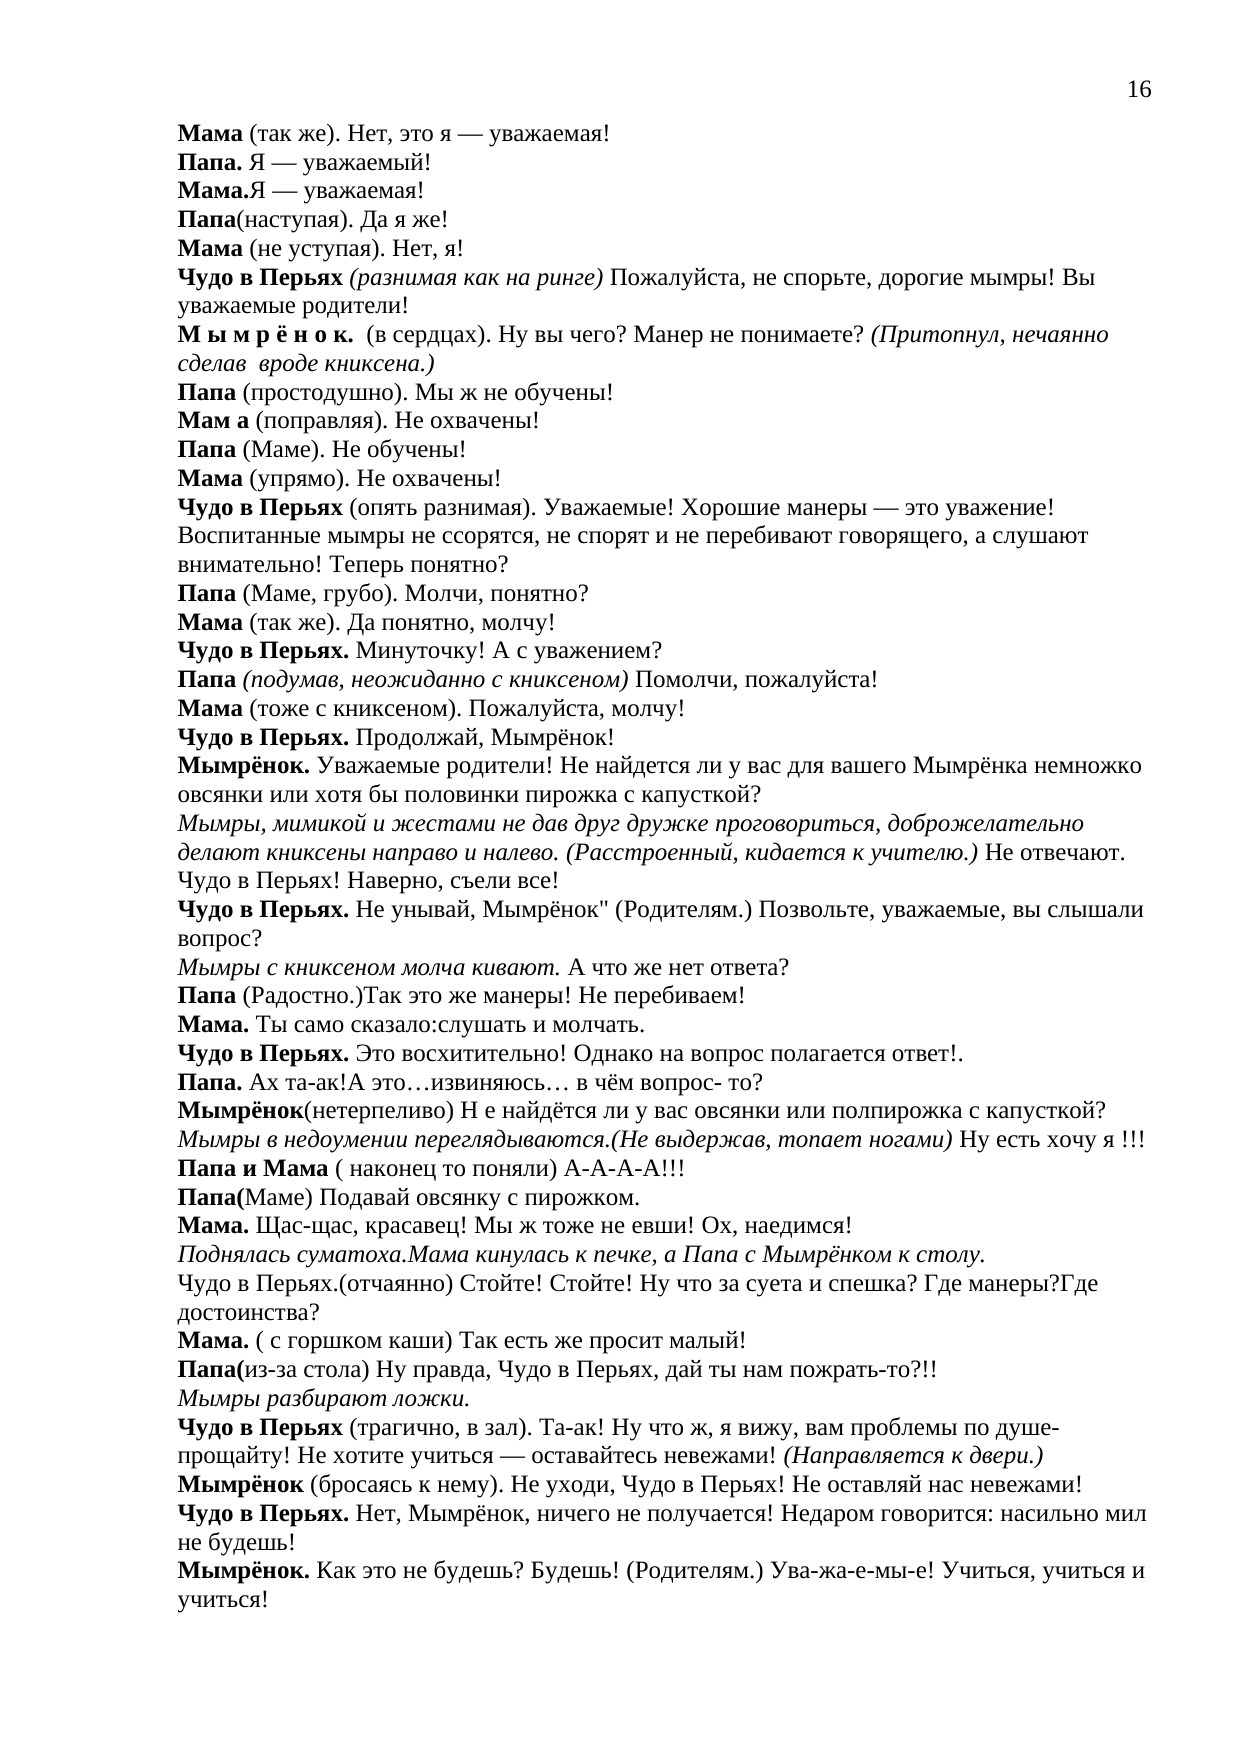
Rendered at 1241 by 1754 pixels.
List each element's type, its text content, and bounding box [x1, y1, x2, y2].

text Мама (не уступая). Нет, я! [177, 233, 1152, 262]
text Папа (Радостно.)Так это же манеры! Не перебиваем! [177, 981, 1152, 1009]
text Папа(наступая). Да я же! [177, 204, 1152, 233]
text Мама. ( с горшком каши) Так есть же просит малый! [177, 1326, 1152, 1354]
text Чудо в Перьях.(отчаянно) Стойте! Стойте! Ну что за суета и спешка? Где манеры?Где достоинства? [177, 1268, 1152, 1326]
text Чудо в Перьях. Это восхитительно! Однако на вопрос полагается ответ!. [177, 1038, 1152, 1067]
text Мымры в недоумении переглядываются.(Не выдержав, топает ногами) Ну есть хочу я !!! [177, 1124, 1152, 1153]
text Мам а (поправляя). Не охвачены! [177, 406, 1152, 434]
text М ы м р ё н о к. (в сердцах). Ну вы чего? Манер не понимаете? (Притопнул, нечаянно сделав вроде книксена.) [177, 319, 1152, 377]
text Мама (упрямо). Не охвачены! [177, 463, 1152, 492]
text Мама (так же). Нет, это я — уважаемая! [177, 118, 1152, 147]
text Папа(Маме) Подавай овсянку с пирожком. [177, 1182, 1152, 1211]
text Чудо в Перьях (опять разнимая). Уважаемые! Хорошие манеры — это уважение! Воспитанные мымры не ссорятся, не спорят и не перебивают говорящего, а слушают внимательно! Теперь понятно? [177, 492, 1152, 578]
text Папа (простодушно). Мы ж не обучены! [177, 377, 1152, 406]
text Мымры с книксеном молча кивают. А что же нет ответа? [177, 952, 1152, 981]
text Чудо в Перьях (трагично, в зал). Та-ак! Ну что ж, я вижу, вам проблемы по душе-прощайту! Не хотите учиться — оставайтесь невежами! (Направляется к двери.) [177, 1412, 1152, 1469]
text Чудо в Перьях. Нет, Мымрёнок, ничего не получается! Недаром говорится: насильно мил не будешь! [177, 1498, 1152, 1556]
text Мымрёнок (бросаясь к нему). Не уходи, Чудо в Перьях! Не оставляй нас невежами! [177, 1469, 1152, 1498]
text Мымрёнок. Уважаемые родители! Не найдется ли у вас для вашего Мымрёнка немножко овсянки или хотя бы половинки пирожка с капусткой? [177, 751, 1152, 808]
text Чудо в Перьях. Минуточку! А с уважением? [177, 636, 1152, 664]
text Чудо в Перьях (разнимая как на ринге) Пожалуйста, не спорьте, дорогие мымры! Вы уважаемые родители! [177, 262, 1152, 319]
text Мымры, мимикой и жестами не дав друг дружке проговориться, доброжелательно делают книксены направо и налево. (Расстроенный, кидается к учителю.) Не отвечают. Чудо в Перьях! Наверно, съели все! [177, 808, 1152, 894]
text Мама.Я — уважаемая! [177, 176, 1152, 204]
text Папа(из-за стола) Ну правда, Чудо в Перьях, дай ты нам пожрать-то?!! [177, 1354, 1152, 1383]
text Папа (Маме, грубо). Молчи, понятно? [177, 578, 1152, 607]
text Папа (подумав, неожиданно с книксеном) Помолчи, пожалуйста! [177, 664, 1152, 693]
text Чудо в Перьях. Продолжай, Мымрёнок! [177, 722, 1152, 751]
text Мама (так же). Да понятно, молчу! [177, 607, 1152, 636]
text Папа. Я — уважаемый! [177, 147, 1152, 176]
text Мама (тоже с книксеном). Пожалуйста, молчу! [177, 693, 1152, 722]
text Чудо в Перьях. Не унывай, Мымрёнок" (Родителям.) Позвольте, уважаемые, вы слышали вопрос? [177, 894, 1152, 952]
text Папа (Маме). Не обучены! [177, 434, 1152, 463]
text Мымрёнок. Как это не будешь? Будешь! (Родителям.) Ува-жа-е-мы-е! Учиться, учиться и учиться! [177, 1556, 1152, 1613]
text Поднялась суматоха.Мама кинулась к печке, а Папа с Мымрёнком к столу. [177, 1239, 1152, 1268]
text Мымрёнок(нетерпеливо) Н е найдётся ли у вас овсянки или полпирожка с капусткой? [177, 1096, 1152, 1124]
text Мымры разбирают ложки. [177, 1383, 1152, 1412]
text Папа и Мама ( наконец то поняли) А-А-А-А!!! [177, 1153, 1152, 1182]
text Мама. Ты само сказало:слушать и молчать. [177, 1009, 1152, 1038]
text Папа. Ах та-ак!А это…извиняюсь… в чём вопрос- то? [177, 1067, 1152, 1096]
text Мама. Щас-щас, красавец! Мы ж тоже не евши! Ох, наедимся! [177, 1211, 1152, 1239]
